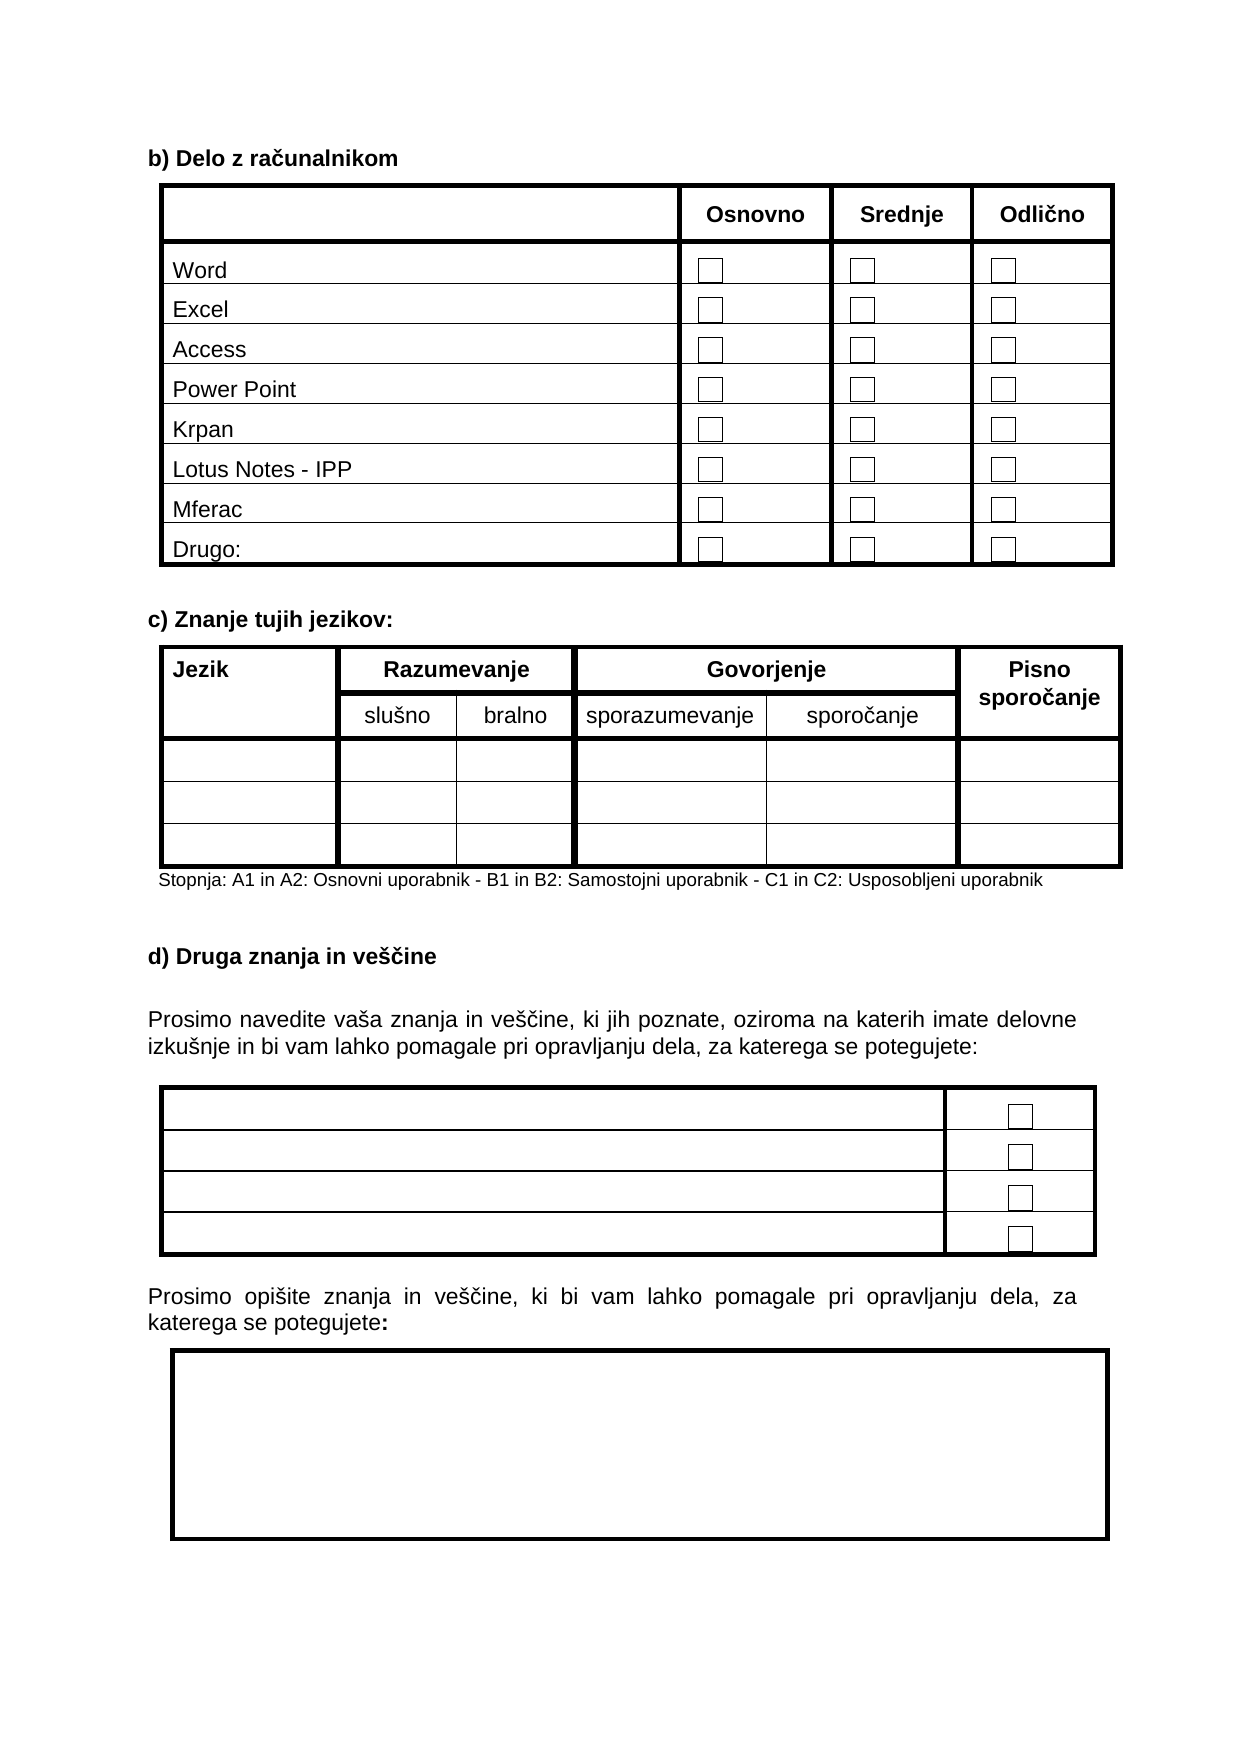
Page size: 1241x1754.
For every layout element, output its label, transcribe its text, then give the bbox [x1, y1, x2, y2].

table_cell [682, 364, 829, 403]
table_cell [974, 404, 1110, 442]
table_header Odlično [974, 188, 1110, 239]
table_header [164, 188, 677, 239]
table_cell [164, 1172, 943, 1211]
table_cell [961, 782, 1118, 822]
text Prosimo navedite vaša znanja in veščine, ki jih poznate, oziroma na katerih imate delovne izkušnje in bi vam lahko pomagale pri opravljanju dela, za katerega se potegujete: [148, 1006, 1078, 1059]
table_cell slušno [341, 696, 456, 736]
table_cell [834, 364, 970, 403]
table_cell [457, 741, 571, 781]
text d) Druga znanja in veščine [148, 943, 1078, 969]
table_cell Power Point [164, 364, 677, 403]
table_cell [834, 404, 970, 442]
table_cell [682, 444, 829, 482]
table_header Govorjenje [578, 649, 955, 689]
table_header Razumevanje [341, 649, 571, 689]
table_cell [974, 244, 1110, 283]
table_header [164, 1090, 943, 1129]
table_cell [164, 1131, 943, 1170]
table_cell [834, 484, 970, 522]
text c) Znanje tujih jezikov: [148, 606, 1078, 632]
table_cell [164, 1213, 943, 1252]
table_cell [974, 324, 1110, 363]
table_cell [767, 824, 955, 864]
table_cell [974, 444, 1110, 482]
table_cell bralno [457, 696, 571, 736]
table_cell [974, 284, 1110, 323]
table_header [947, 1090, 1093, 1129]
table_cell Access [164, 324, 677, 363]
table_cell [164, 741, 335, 781]
table_header Jezik [164, 649, 335, 736]
table_cell [682, 324, 829, 363]
table_cell [164, 782, 335, 822]
table_cell [834, 284, 970, 323]
table_cell [834, 444, 970, 482]
table_cell [961, 824, 1118, 864]
table_cell [341, 824, 456, 864]
text Stopnja: A1 in A2: Osnovni uporabnik - B1 in B2: Samostojni uporabnik - C1 in C2: Usposobljeni uporabnik [148, 869, 1078, 890]
table_cell Mferac [164, 484, 677, 522]
table_cell Lotus Notes - IPP [164, 444, 677, 482]
table_cell [834, 244, 970, 283]
table_cell [974, 364, 1110, 403]
table_cell Excel [164, 284, 677, 323]
table_cell [947, 1130, 1093, 1170]
table_cell Word [164, 244, 677, 283]
table_cell [767, 741, 955, 781]
table_cell [578, 741, 766, 781]
text b) Delo z računalnikom [148, 144, 1078, 171]
table_cell [682, 404, 829, 442]
table_cell sporazumevanje [578, 696, 766, 736]
text Prosimo opišite znanja in veščine, ki bi vam lahko pomagale pri opravljanju dela, za katerega se potegujete: [148, 1283, 1078, 1336]
table_cell [682, 244, 829, 283]
table_header Srednje [834, 188, 970, 239]
table_cell Krpan [164, 404, 677, 442]
table_cell [578, 782, 766, 822]
table_cell sporočanje [767, 696, 955, 736]
table_cell [578, 824, 766, 864]
table_cell [947, 1171, 1093, 1211]
table_cell [341, 782, 456, 822]
table_cell [164, 824, 335, 864]
table_cell [682, 484, 829, 522]
table_cell [947, 1212, 1093, 1252]
table_cell Drugo: [164, 523, 677, 562]
table_cell [834, 523, 970, 562]
table_cell [961, 741, 1118, 781]
table_cell [767, 782, 955, 822]
table_cell [974, 484, 1110, 522]
table_header Osnovno [682, 188, 829, 239]
table_cell [457, 782, 571, 822]
table_cell [834, 324, 970, 363]
table_cell [682, 523, 829, 562]
table_cell [341, 741, 456, 781]
table_header Pisno sporočanje [961, 649, 1118, 736]
table_cell [682, 284, 829, 323]
table_cell [457, 824, 571, 864]
table_cell [974, 523, 1110, 562]
